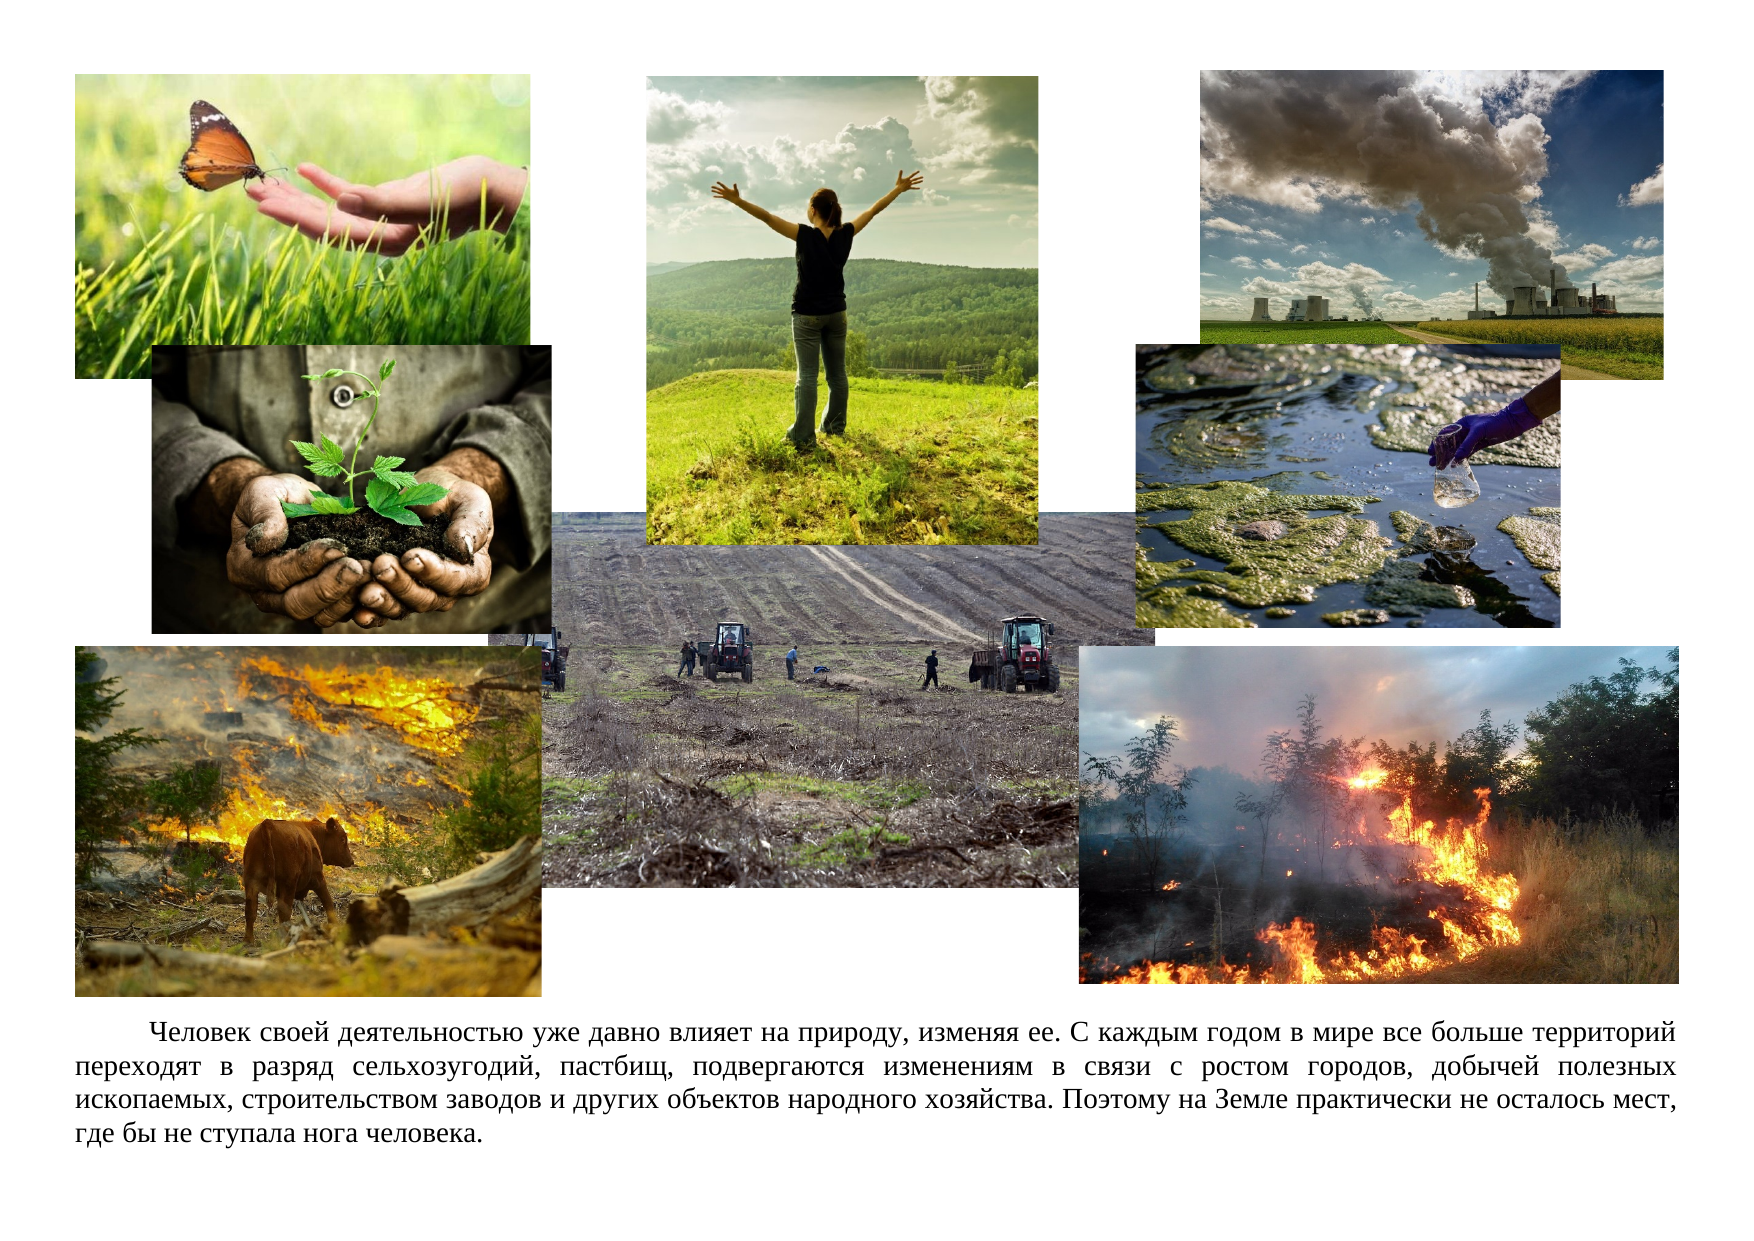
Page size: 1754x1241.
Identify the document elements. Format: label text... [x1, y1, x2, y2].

picture [75, 70, 1679, 997]
text Человек своей деятельностью уже давно влияет на природу, изменяя ее. С каждым годом в мире все больше территорий переходят в разряд сельхозугодий, пастбищ, подвергаются изменениям в связи с ростом городов, добычей полезных ископаемых, строительством заводов и других объектов народного хозяйства. Поэтому на Земле практически не осталось мест, где бы не ступала нога человека. [75, 1014, 1679, 1148]
